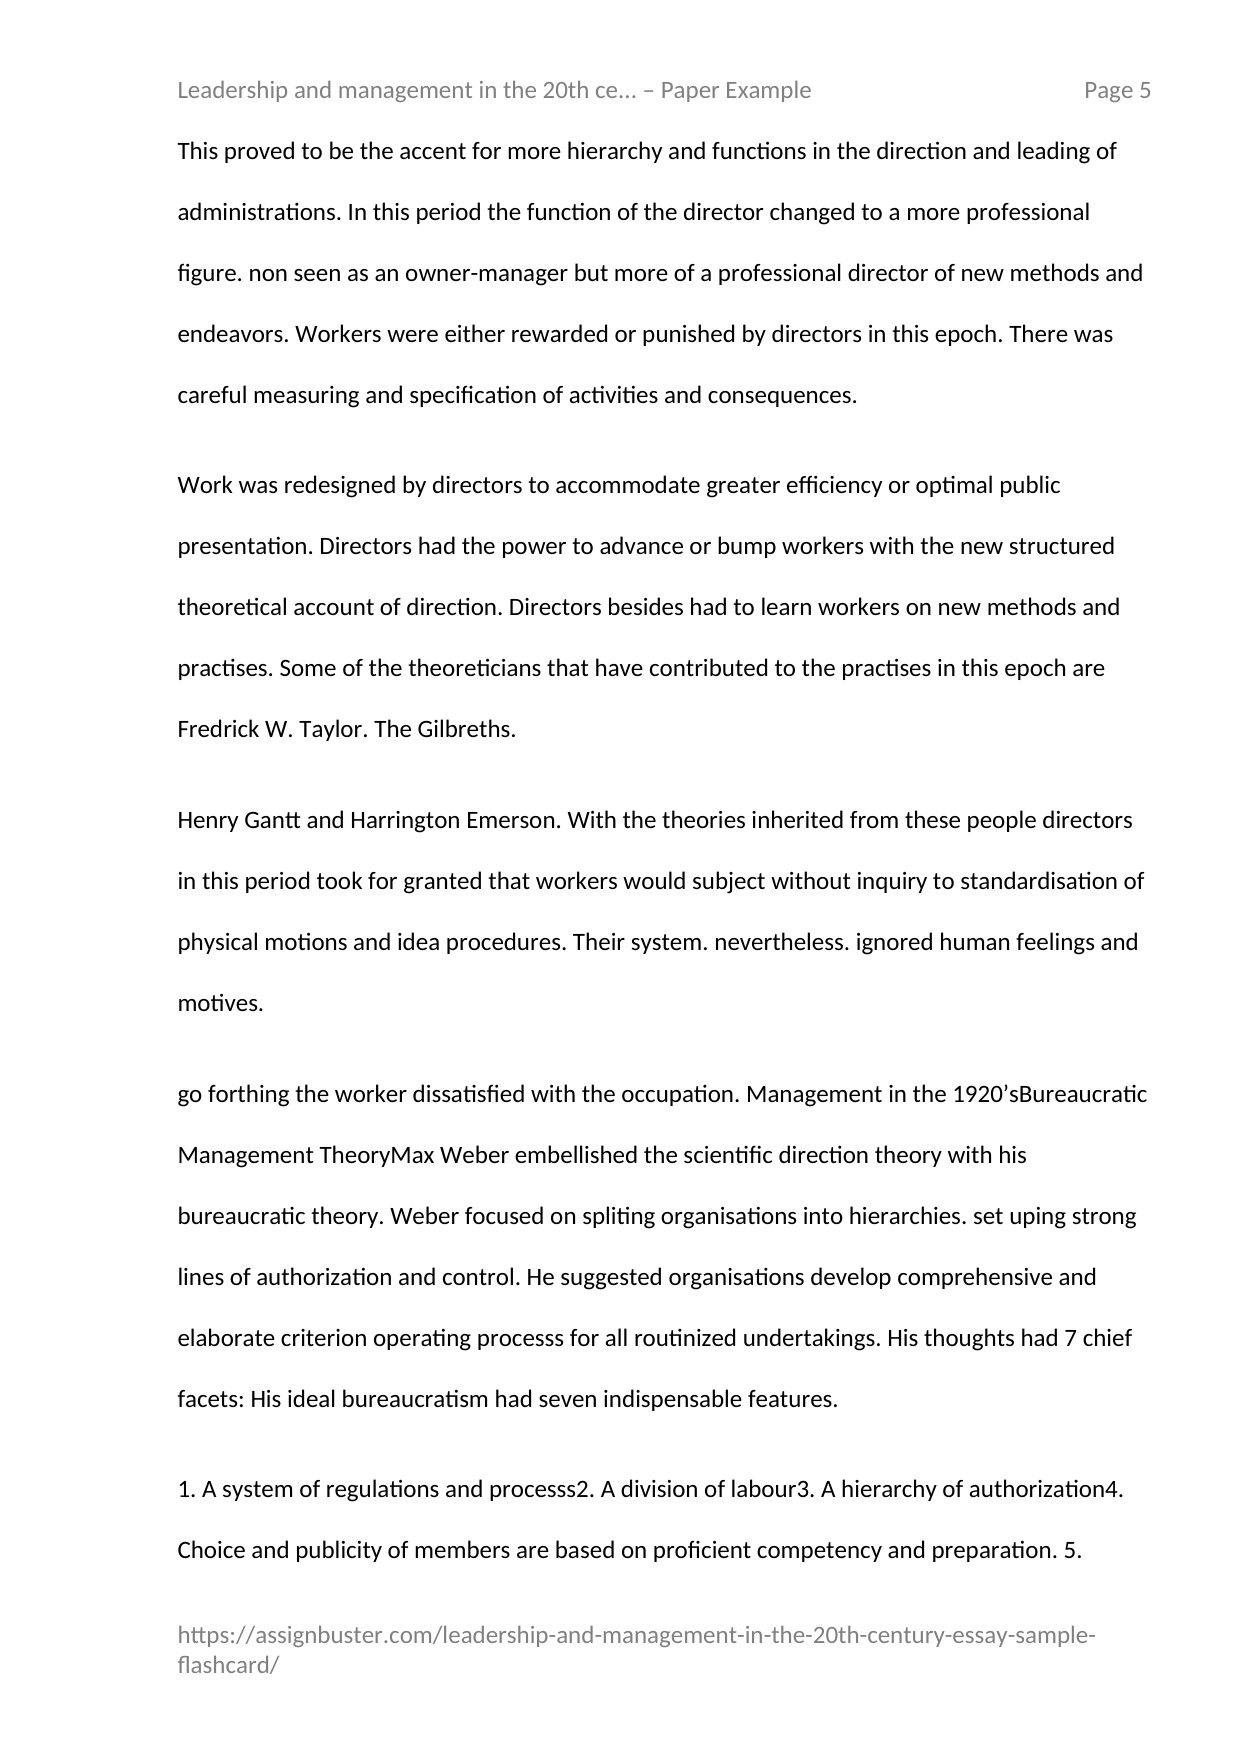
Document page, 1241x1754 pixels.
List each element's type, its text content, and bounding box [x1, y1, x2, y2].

text This proved to be the accent for more hierarchy and functions in the direction and leading of administrations. In this period the function of the director changed to a more professional figure. non seen as an owner-manager but more of a professional director of new methods and endeavors. Workers were either rewarded or punished by directors in this epoch. There was careful measuring and specification of activities and consequences. [177, 135, 1152, 409]
text Henry Gantt and Harrington Emerson. With the theories inherited from these people directors in this period took for granted that workers would subject without inquiry to standardisation of physical motions and idea procedures. Their system. nevertheless. ignored human feelings and motives. [177, 804, 1152, 1018]
text Work was redesigned by directors to accommodate greater efficiency or optimal public presentation. Directors had the power to advance or bump workers with the new structured theoretical account of direction. Directors besides had to learn workers on new methods and practises. Some of the theoreticians that have contributed to the practises in this epoch are Fredrick W. Taylor. The Gilbreths. [177, 469, 1152, 744]
text 1. A system of regulations and processs2. A division of labour3. A hierarchy of authorization4. Choice and publicity of members are based on proficient competency and preparation. 5. [177, 1473, 1152, 1565]
text go forthing the worker dissatisfied with the occupation. Management in the 1920’sBureaucratic Management TheoryMax Weber embellished the scientific direction theory with his bureaucratic theory. Weber focused on spliting organisations into hierarchies. set uping strong lines of authorization and control. He suggested organisations develop comprehensive and elaborate criterion operating processs for all routinized undertakings. His thoughts had 7 chief facets: His ideal bureaucratism had seven indispensable features. [177, 1078, 1152, 1413]
